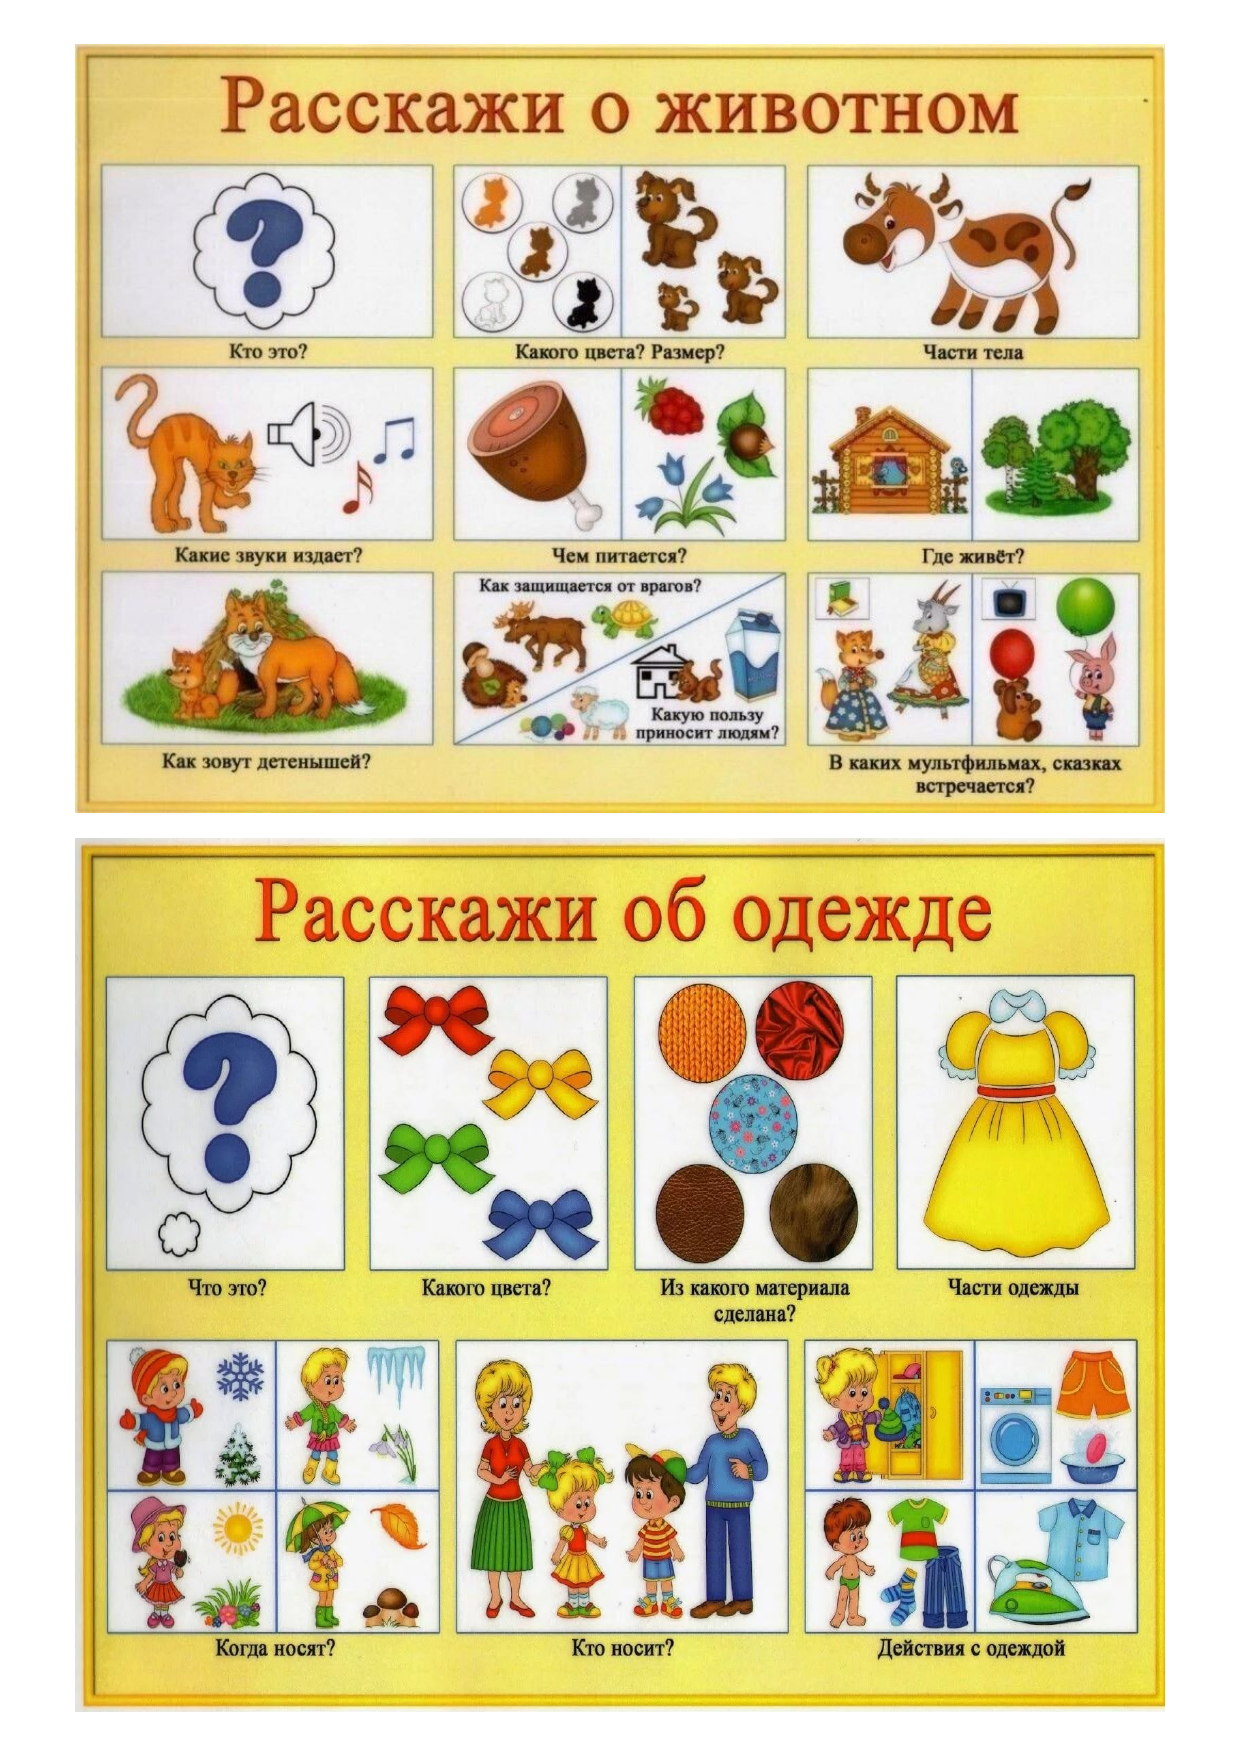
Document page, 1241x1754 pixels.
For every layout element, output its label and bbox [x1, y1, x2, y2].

picture [75, 44, 1166, 813]
picture [75, 838, 1166, 1712]
